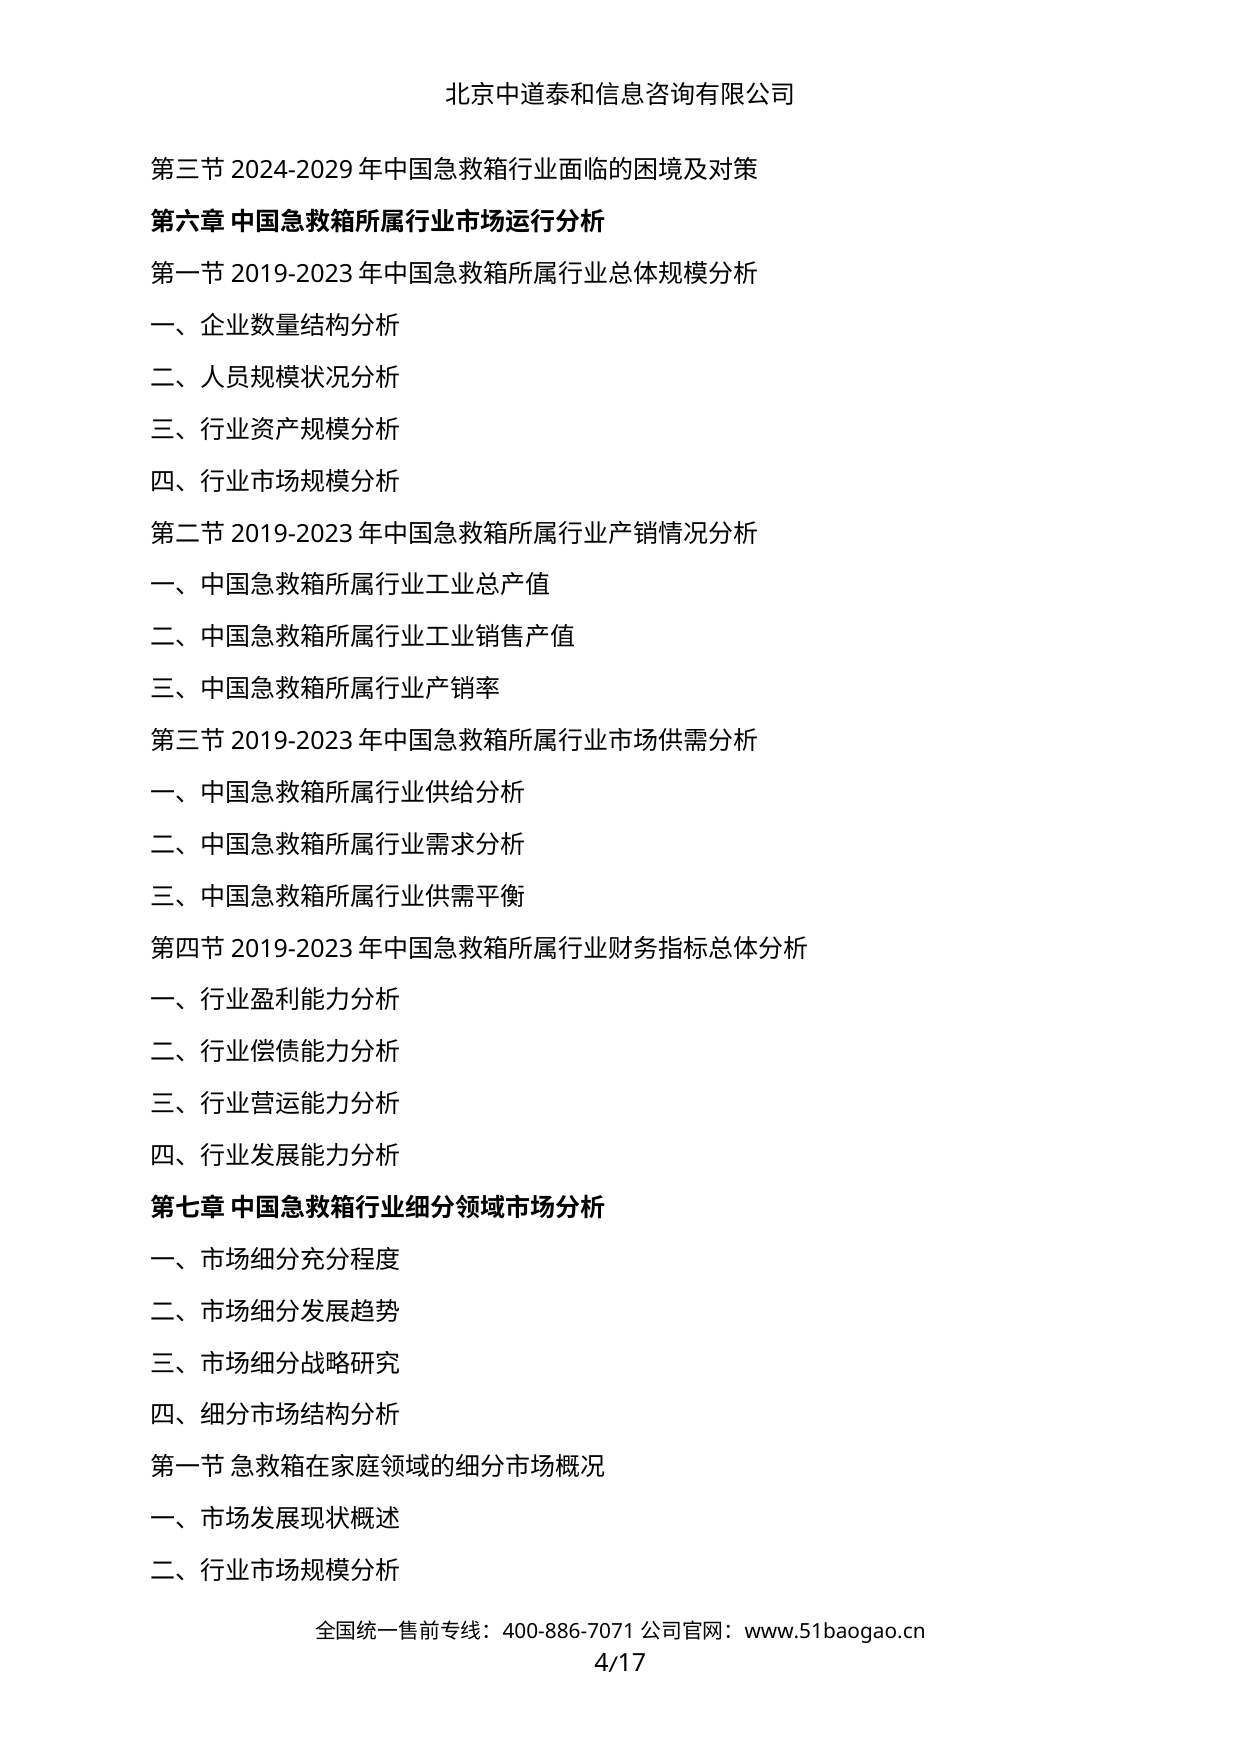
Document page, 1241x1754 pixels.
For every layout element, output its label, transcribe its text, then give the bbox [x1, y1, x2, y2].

text 第四节 2019-2023年中国急救箱所属行业财务指标总体分析 [150, 928, 1090, 964]
text 一、企业数量结构分析 [150, 306, 1090, 342]
text 二、市场细分发展趋势 [150, 1291, 1090, 1327]
text 一、中国急救箱所属行业工业总产值 [150, 565, 1090, 601]
text 一、市场细分充分程度 [150, 1239, 1090, 1276]
text 三、行业营运能力分析 [150, 1084, 1090, 1120]
text 三、中国急救箱所属行业产销率 [150, 669, 1090, 705]
text 二、中国急救箱所属行业需求分析 [150, 824, 1090, 861]
text 四、行业发展能力分析 [150, 1136, 1090, 1172]
text 第一节 2019-2023年中国急救箱所属行业总体规模分析 [150, 254, 1090, 290]
text 四、行业市场规模分析 [150, 461, 1090, 497]
text 第二节 2019-2023年中国急救箱所属行业产销情况分析 [150, 513, 1090, 549]
text 三、中国急救箱所属行业供需平衡 [150, 876, 1090, 912]
text 第七章 中国急救箱行业细分领域市场分析 [150, 1187, 1090, 1224]
text 一、中国急救箱所属行业供给分析 [150, 772, 1090, 809]
text 四、细分市场结构分析 [150, 1395, 1090, 1431]
text 一、市场发展现状概述 [150, 1499, 1090, 1535]
text 第三节 2019-2023年中国急救箱所属行业市场供需分析 [150, 721, 1090, 757]
text 二、人员规模状况分析 [150, 357, 1090, 394]
text 二、中国急救箱所属行业工业销售产值 [150, 617, 1090, 653]
text 一、行业盈利能力分析 [150, 980, 1090, 1016]
text 三、行业资产规模分析 [150, 409, 1090, 446]
text 第三节 2024-2029年中国急救箱行业面临的困境及对策 [150, 150, 1090, 186]
text 二、行业市场规模分析 [150, 1551, 1090, 1587]
text 第六章 中国急救箱所属行业市场运行分析 [150, 202, 1090, 238]
text 二、行业偿债能力分析 [150, 1032, 1090, 1068]
text 第一节 急救箱在家庭领域的细分市场概况 [150, 1447, 1090, 1483]
text 三、市场细分战略研究 [150, 1343, 1090, 1379]
